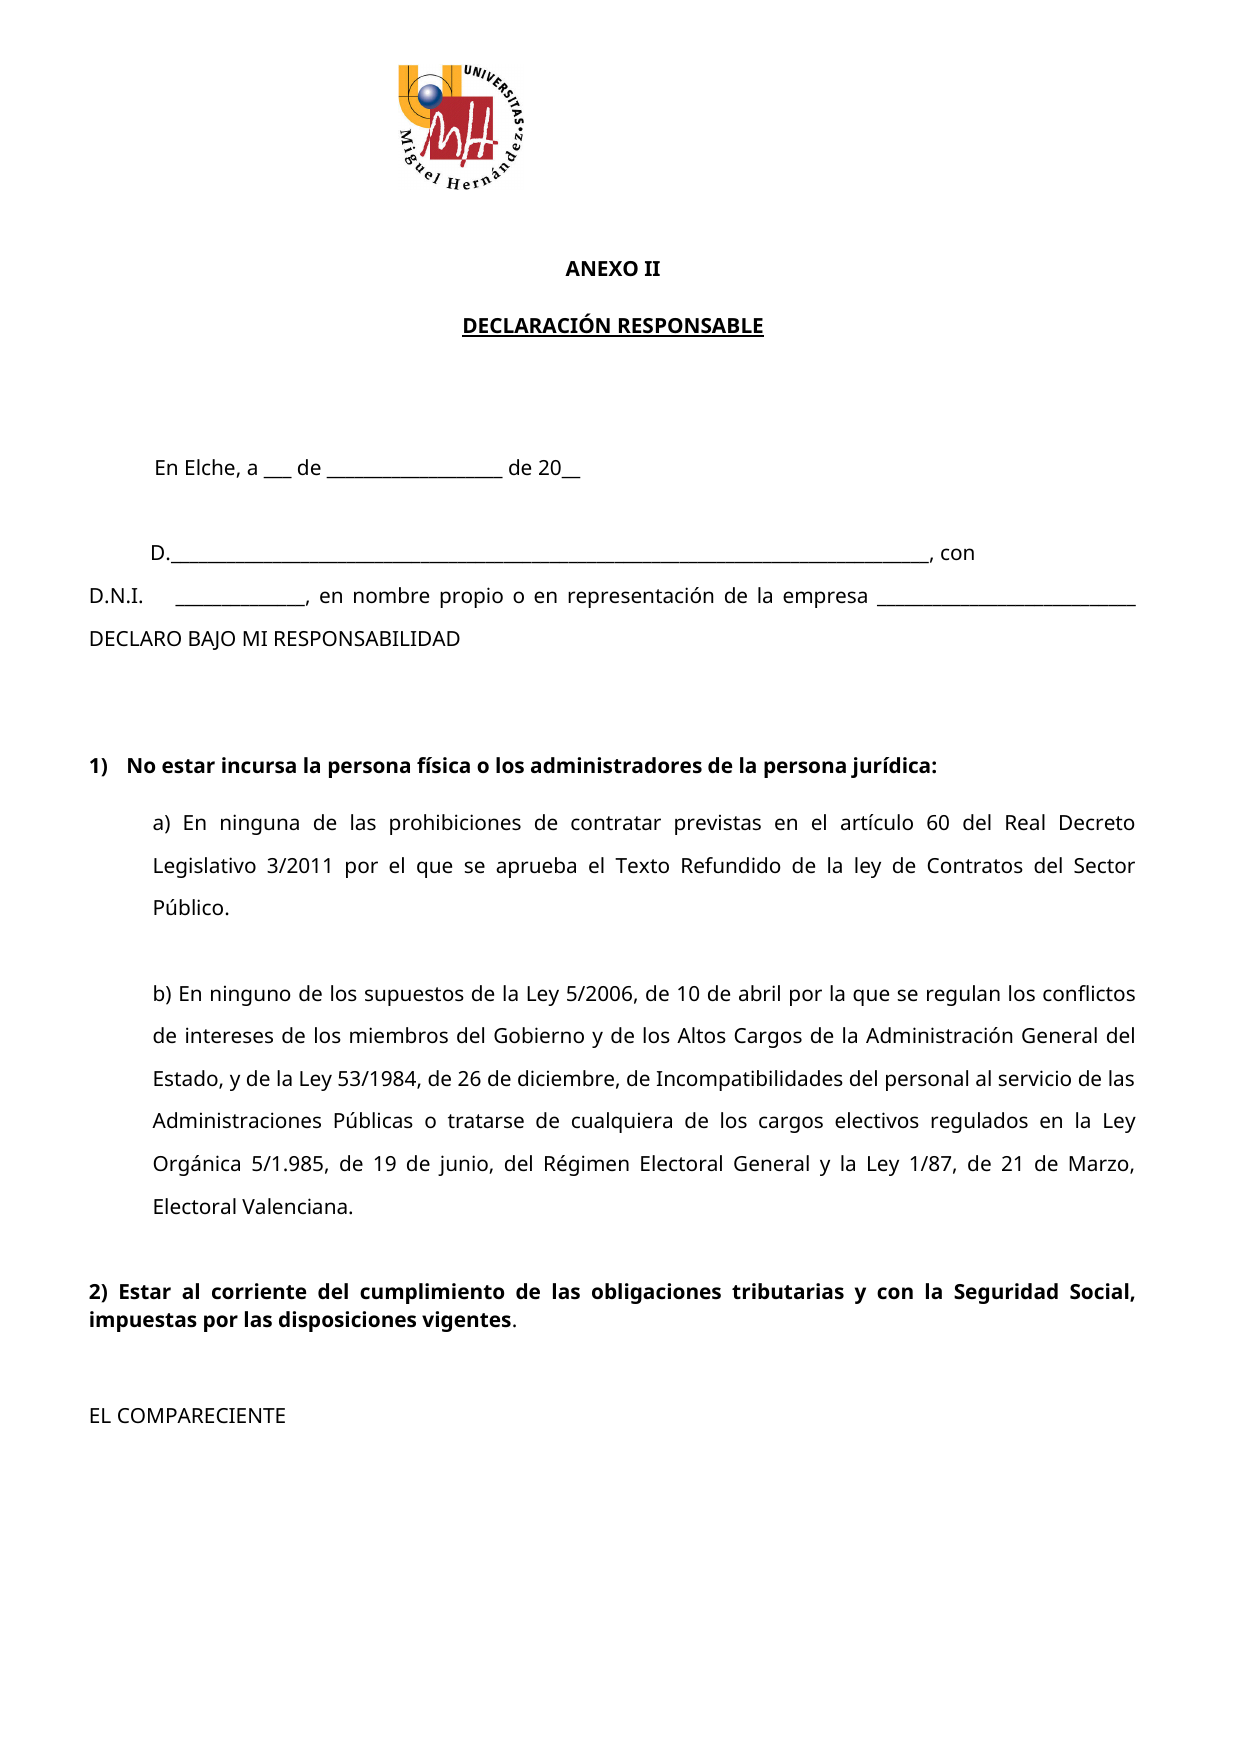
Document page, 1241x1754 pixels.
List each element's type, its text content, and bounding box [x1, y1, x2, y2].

text ANEXO II [89, 254, 1137, 283]
text b) En ninguno de los supuestos de la Ley 5/2006, de 10 de abril por la que se regulan los conflictos de intereses de los miembros del Gobierno y de los Altos Cargos de la Administración General del Estado, y de la Ley 53/1984, de 26 de diciembre, de Incompatibilidades del personal al servicio de las Administraciones Públicas o tratarse de cualquiera de los cargos electivos regulados en la Ley Orgánica 5/1.985, de 19 de junio, del Régimen Electoral General y la Ley 1/87, de 21 de Marzo, Electoral Valenciana. [152, 979, 1137, 1220]
picture [398, 64, 524, 190]
text En Elche, a ___ de ___________________ de 20__ [89, 453, 1137, 482]
subtitle EL COMPARECIENTE [89, 1401, 1137, 1430]
text DECLARACIÓN RESPONSABLE [89, 311, 1137, 339]
text 2) Estar al corriente del cumplimiento de las obligaciones tributarias y con la Seguridad Social, impuestas por las disposiciones vigentes. [89, 1277, 1137, 1334]
list No estar incursa la persona física o los administradores de la persona jurídica: [89, 751, 1137, 780]
text a) En ninguna de las prohibiciones de contratar previstas en el artículo 60 del Real Decreto Legislativo 3/2011 por el que se aprueba el Texto Refundido de la ley de Contratos del Sector Público. [152, 808, 1137, 922]
text D.N.I. ______________, en nombre propio o en representación de la empresa ____________________________ DECLARO BAJO MI RESPONSABILIDAD [89, 581, 1137, 652]
text D.__________________________________________________________________________________, con [89, 538, 1137, 567]
